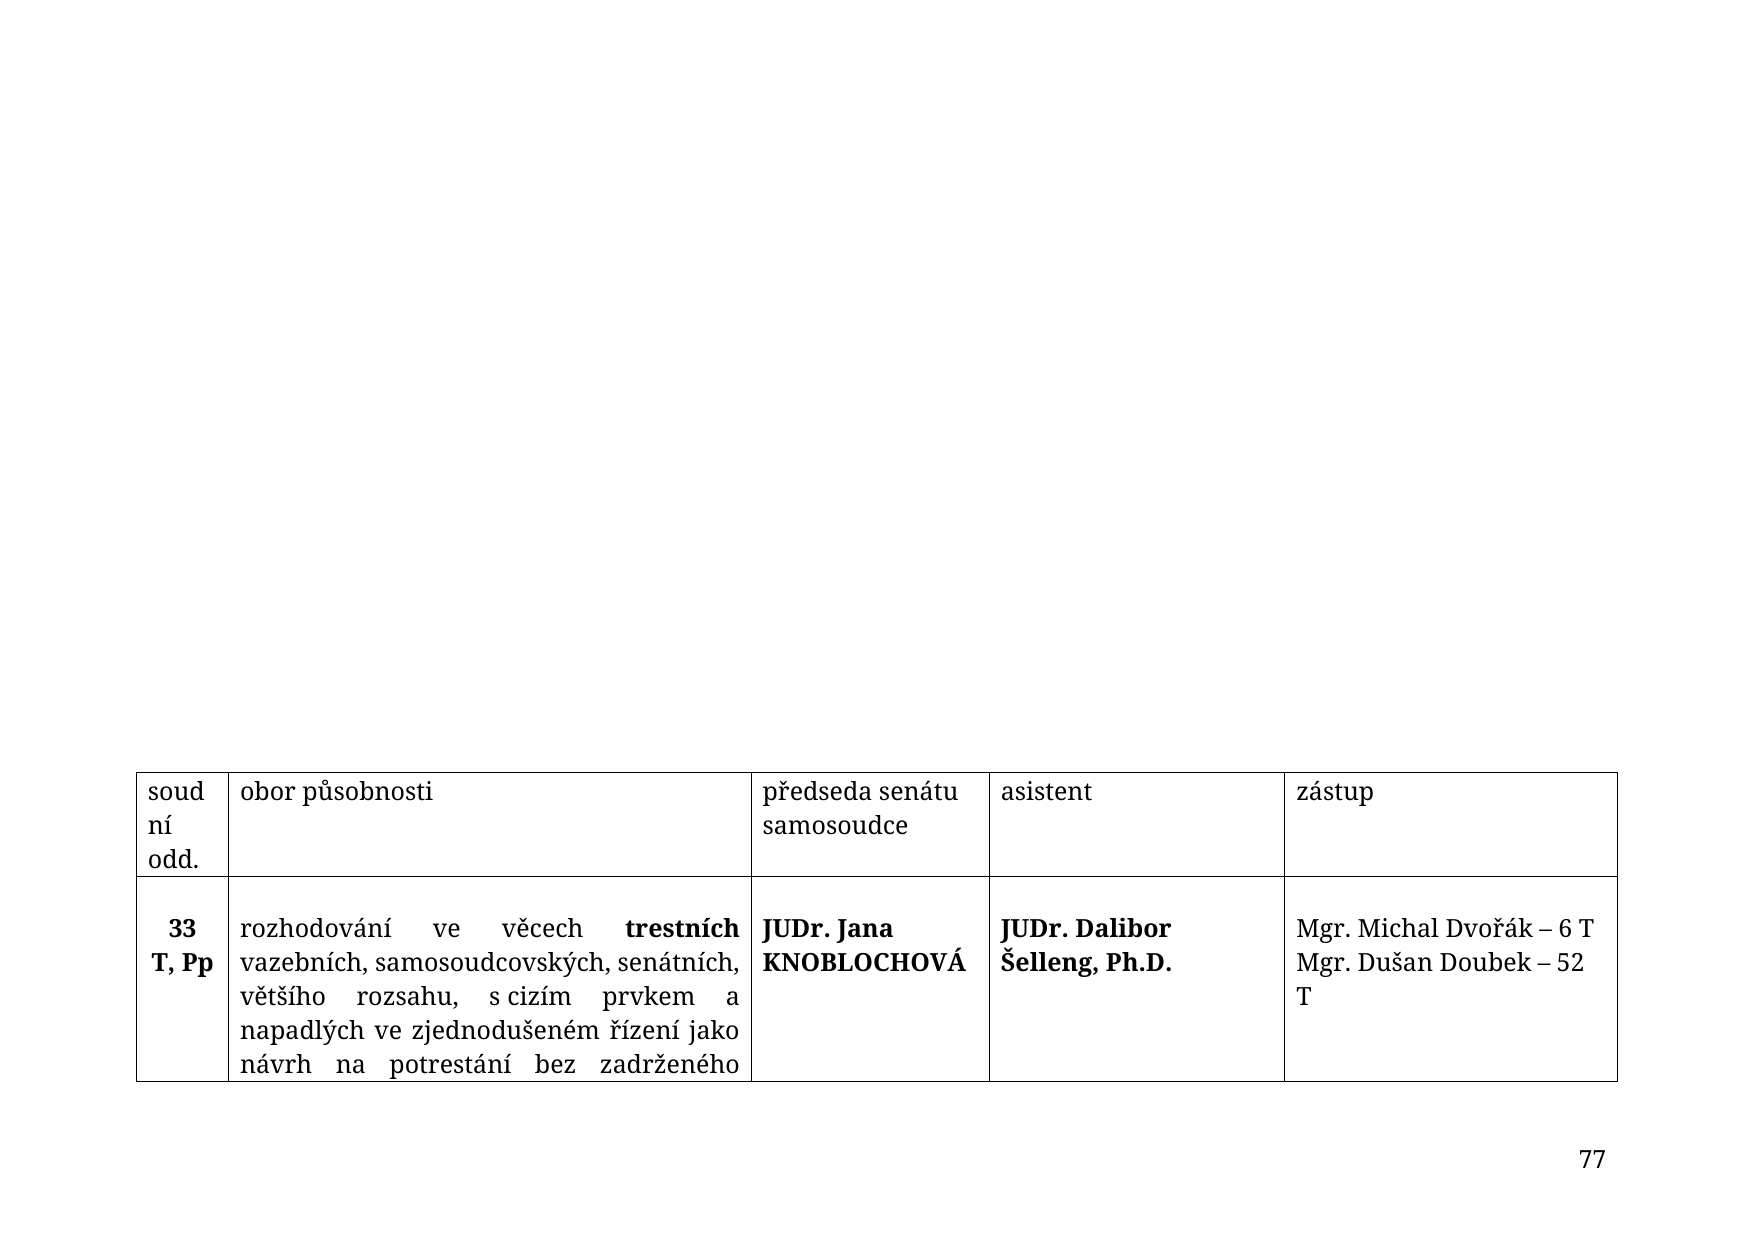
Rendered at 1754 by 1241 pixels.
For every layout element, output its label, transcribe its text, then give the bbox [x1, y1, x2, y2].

table_header obor působnosti [229, 773, 751, 876]
table_header předseda senátu samosoudce [752, 773, 989, 876]
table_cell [1285, 877, 1617, 1081]
table_header soudní odd. [137, 773, 228, 876]
table_header asistent [990, 773, 1284, 876]
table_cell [990, 877, 1284, 1081]
table_header zástup [1285, 773, 1617, 876]
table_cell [752, 877, 989, 1081]
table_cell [229, 877, 751, 1081]
table_cell 33 T, Pp [137, 877, 228, 1081]
